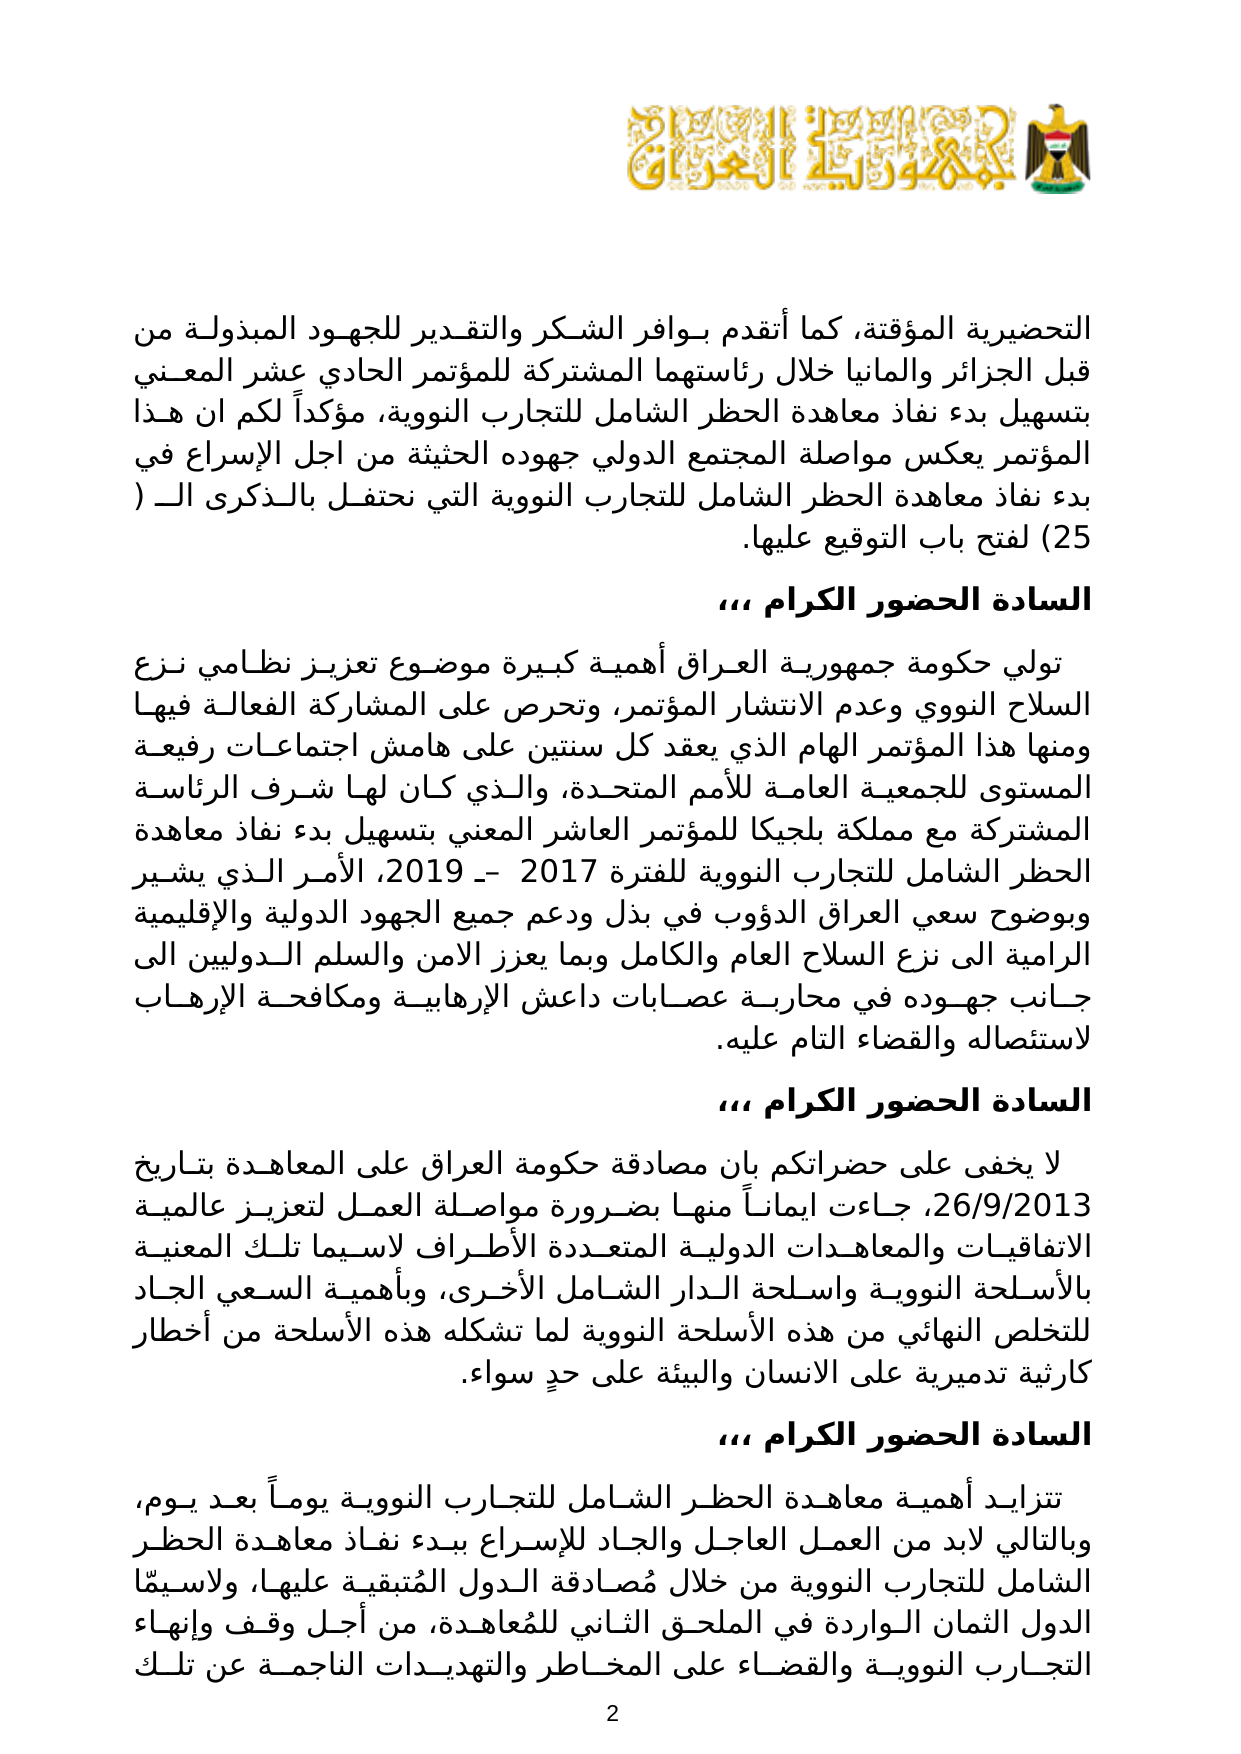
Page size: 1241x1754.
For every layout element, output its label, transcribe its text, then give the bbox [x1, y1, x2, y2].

text السادة الحضور الكرام ،،، [133, 1041, 1092, 1077]
text السادة الحضور الكرام ،،، [133, 1375, 1092, 1411]
picture [611, 103, 1093, 194]
text السادة الحضور الكرام ،،، [133, 540, 1092, 576]
text لا يخفى على حضراتكم بان مصادقة حكومة العراق على المعاهدة بتاريخ 26/9/2013، جاءت ايماناً منها بضرورة مواصلة العمل لتعزيز عالمية الاتفاقيات والمعاهدات الدولية المتعددة الأطراف لاسيما تلك المعنية بالأسلحة النووية واسلحة الدار الشامل الأخرى، وبأهمية السعي الجاد للتخلص النهائي من هذه الأسلحة النووية لما تشكله هذه الأسلحة من أخطار كارثية تدميرية على الانسان والبيئة على حدٍ سواء. [133, 1103, 1092, 1349]
text تولي حكومة جمهورية العراق أهمية كبيرة موضوع تعزيز نظامي نزع السلاح النووي وعدم الانتشار المؤتمر، وتحرص على المشاركة الفعالة فيها ومنها هذا المؤتمر الهام الذي يعقد كل سنتين على هامش اجتماعات رفيعة المستوى للجمعية العامة للأمم المتحدة، والذي كان لها شرف الرئاسة المشتركة مع مملكة بلجيكا للمؤتمر العاشر المعني بتسهيل بدء نفاذ معاهدة الحظر الشامل للتجارب النووية للفترة 2017 – 2019، الأمر الذي يشير وبوضوح سعي العراق الدؤوب في بذل ودعم جميع الجهود الدولية والإقليمية الرامية الى نزع السلاح العام والكامل وبما يعزز الامن والسلم الدوليين الى جانب جهوده في محاربة عصابات داعش الإرهابية ومكافحة الإرهاب لاستئصاله والقضاء التام عليه. [133, 602, 1092, 1015]
